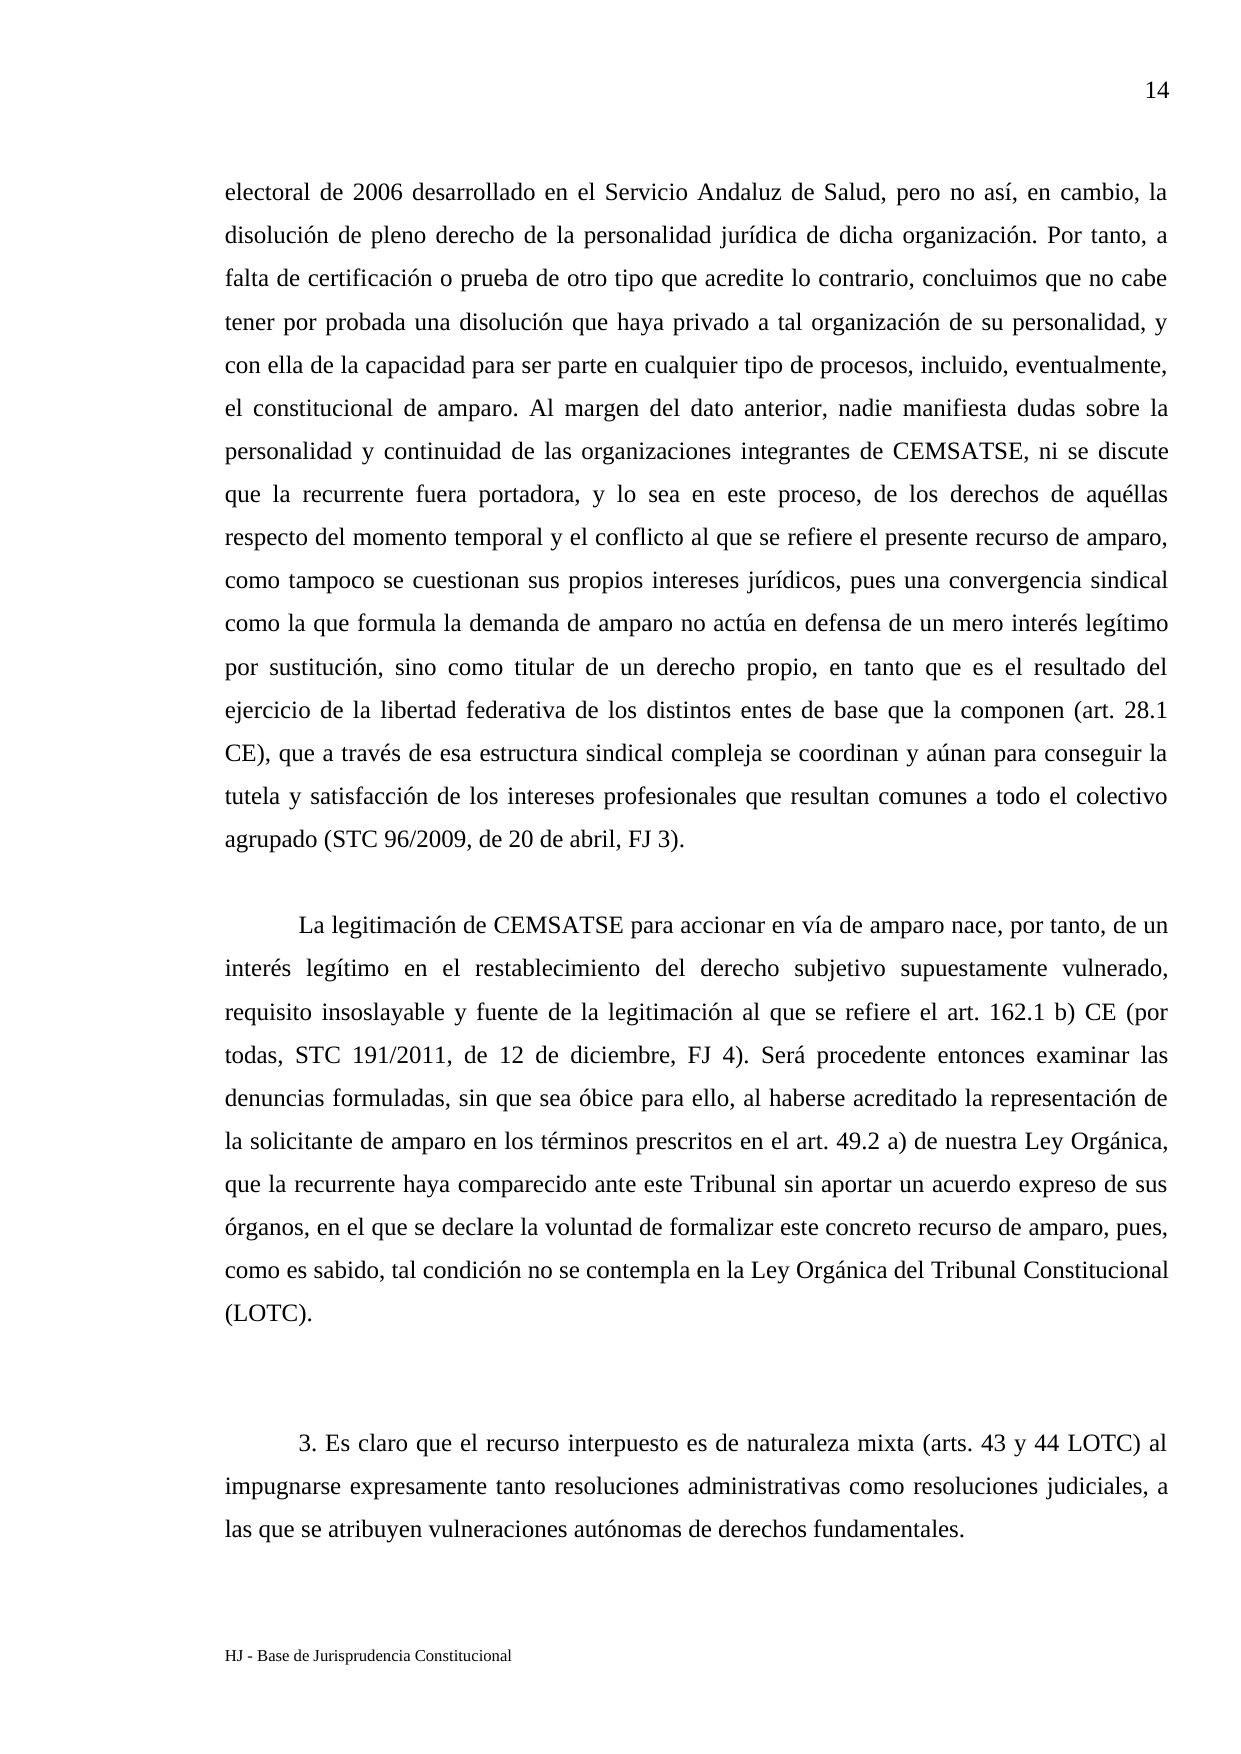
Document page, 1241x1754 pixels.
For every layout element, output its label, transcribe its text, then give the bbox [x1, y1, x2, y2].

text 3. Es claro que el recurso interpuesto es de naturaleza mixta (arts. 43 y 44 LOTC) al impugnarse expresamente tanto resoluciones administrativas como resoluciones judiciales, a las que se atribuyen vulneraciones autónomas de derechos fundamentales. [224, 1428, 1169, 1543]
text La legitimación de CEMSATSE para accionar en vía de amparo nace, por tanto, de un interés legítimo en el restablecimiento del derecho subjetivo supuestamente vulnerado, requisito insoslayable y fuente de la legitimación al que se refiere el art. 162.1 b) CE (por todas, STC 191/2011, de 12 de diciembre, FJ 4). Será procedente entonces examinar las denuncias formuladas, sin que sea óbice para ello, al haberse acreditado la representación de la solicitante de amparo en los términos prescritos en el art. 49.2 a) de nuestra Ley Orgánica, que la recurrente haya comparecido ante este Tribunal sin aportar un acuerdo expreso de sus órganos, en el que se declare la voluntad de formalizar este concreto recurso de amparo, pues, como es sabido, tal condición no se contempla en la Ley Orgánica del Tribunal Constitucional (LOTC). [224, 910, 1169, 1327]
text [224, 177, 1169, 853]
